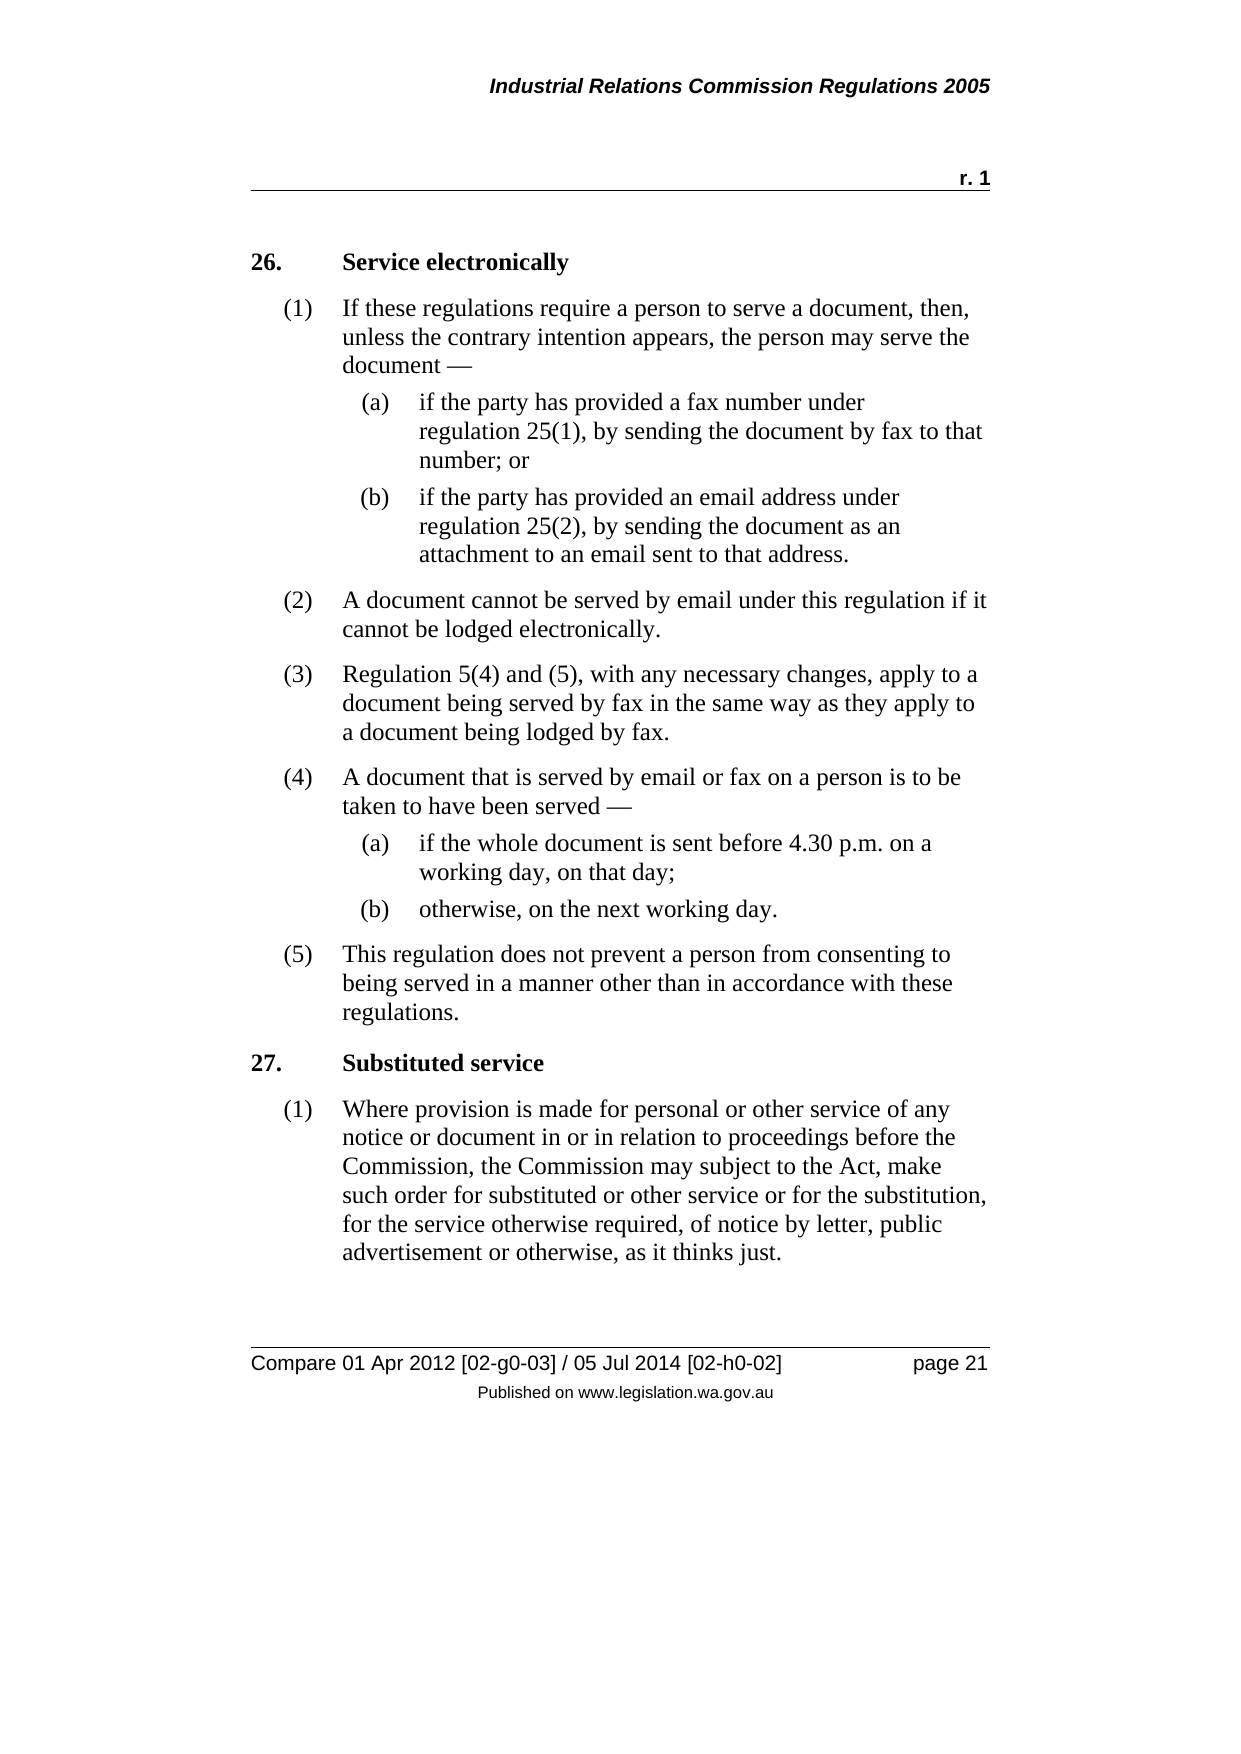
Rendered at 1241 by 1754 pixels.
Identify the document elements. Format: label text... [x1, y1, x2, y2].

subtitle 26. Service electronically [251, 247, 990, 276]
text (2) A document cannot be served by email under this regulation if it cannot be lodged electronically. [251, 585, 990, 642]
text (1) If these regulations require a person to serve a document, then, unless the contrary intention appears, the person may serve the document — [251, 293, 990, 379]
text (a) if the party has provided a fax number under regulation 25(1), by sending the document by fax to that number; or [251, 387, 990, 474]
text (3) Regulation 5(4) and (5), with any necessary changes, apply to a document being served by fax in the same way as they apply to a document being lodged by fax. [251, 659, 990, 745]
text (b) otherwise, on the next working day. [251, 894, 990, 922]
text (1) Where provision is made for personal or other service of any notice or document in or in relation to proceedings before the Commission, the Commission may subject to the Act, make such order for substituted or other service or for the substitution, for the service otherwise required, of notice by letter, public advertisement or otherwise, as it thinks just. [251, 1094, 990, 1266]
text (5) This regulation does not prevent a person from consenting to being served in a manner other than in accordance with these regulations. [251, 939, 990, 1025]
text (a) if the whole document is sent before 4.30 p.m. on a working day, on that day; [251, 828, 990, 885]
text (4) A document that is served by email or fax on a person is to be taken to have been served — [251, 762, 990, 819]
subtitle 27. Substituted service [251, 1048, 990, 1077]
text (b) if the party has provided an email address under regulation 25(2), by sending the document as an attachment to an email sent to that address. [251, 482, 990, 568]
